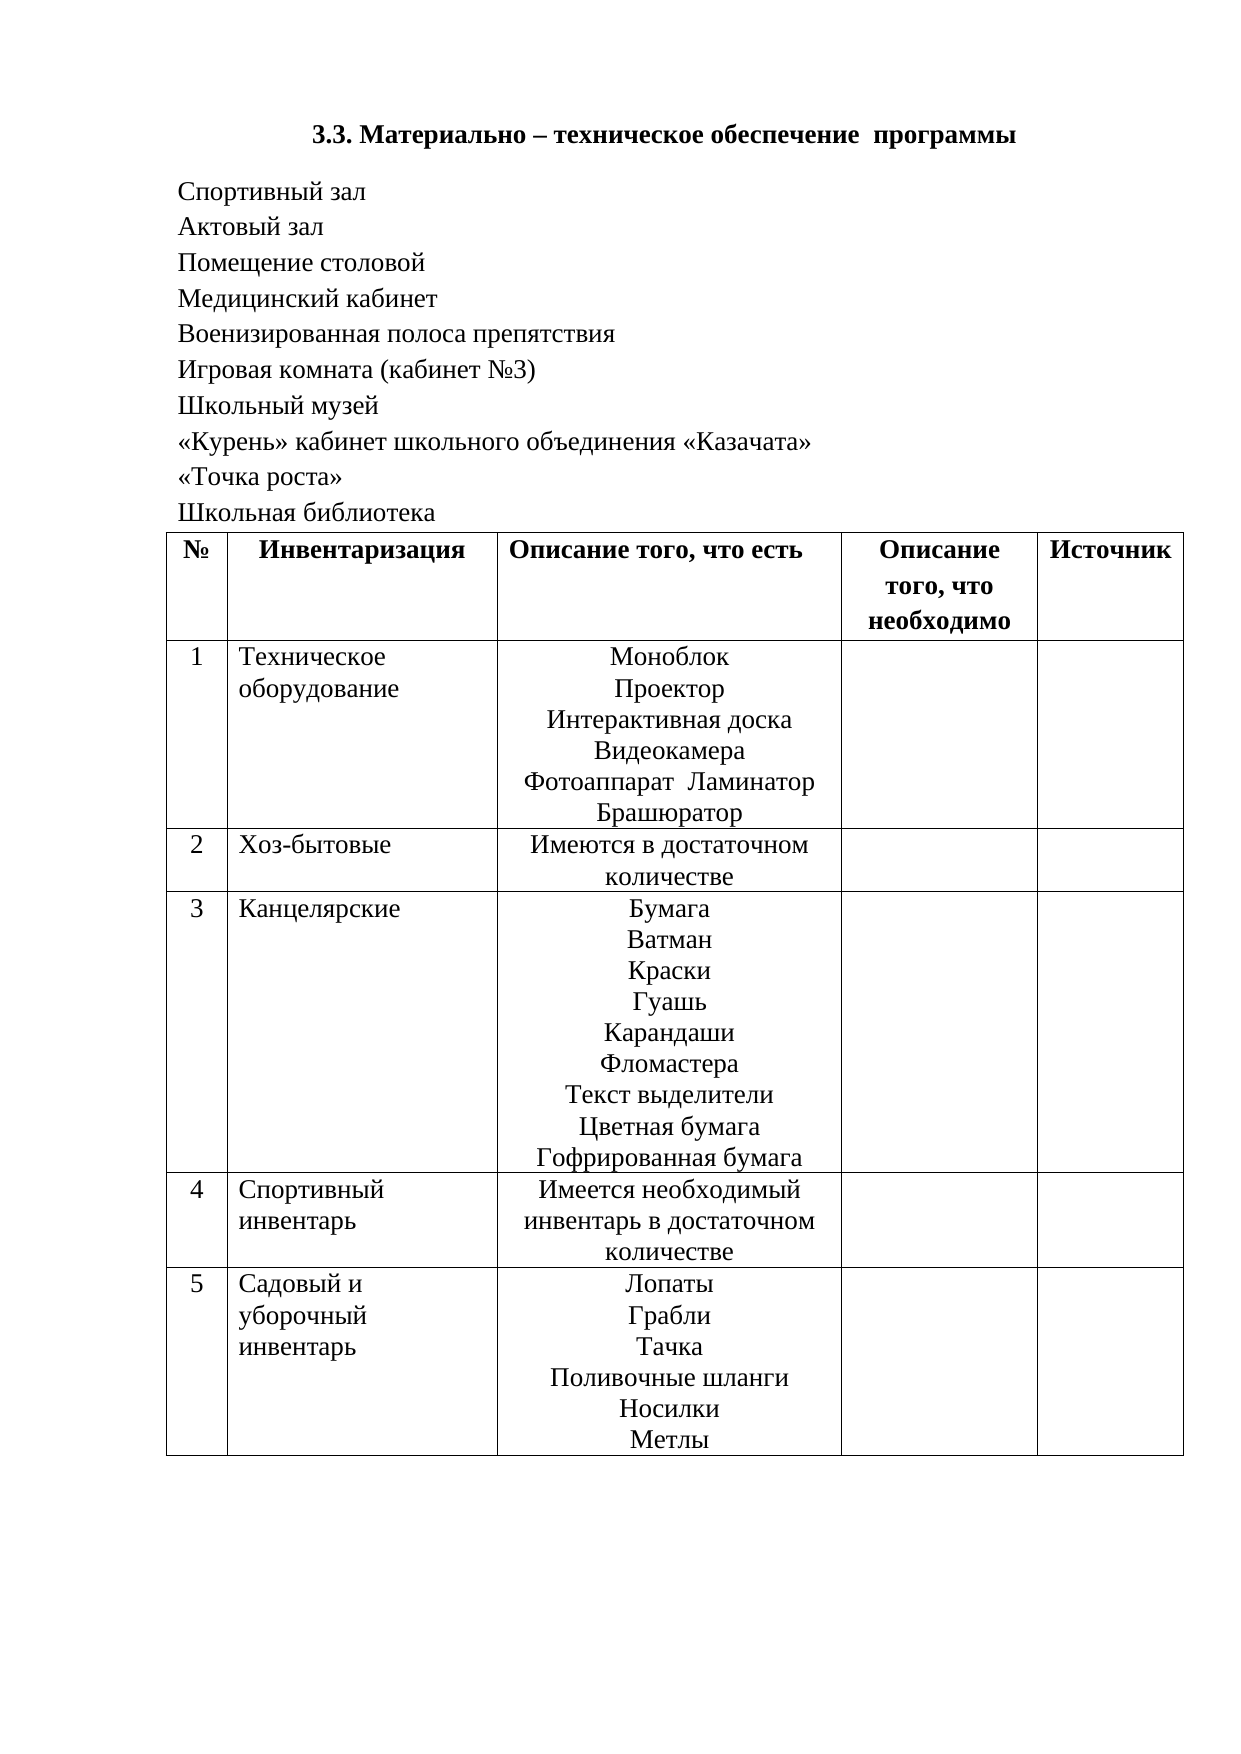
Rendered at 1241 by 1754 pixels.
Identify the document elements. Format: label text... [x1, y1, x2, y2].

table_cell [1038, 829, 1183, 891]
table_header Описание того, что необходимо [842, 533, 1037, 639]
table_header Инвентаризация [228, 533, 497, 639]
text Школьная библиотека [177, 496, 1152, 527]
text Военизированная полоса препятствия [177, 318, 1152, 349]
table_cell Техническое оборудование [228, 641, 497, 827]
table_cell [842, 1173, 1037, 1267]
table_cell Хоз-бытовые [228, 829, 497, 891]
table_cell [1038, 1173, 1183, 1267]
table_cell Бумага Ватман Краски Гуашь Карандаши Фломастера Текст выделители Цветная бумага Гофрированная бумага [498, 892, 841, 1172]
table_header Источник [1038, 533, 1183, 639]
table_cell Спортивный инвентарь [228, 1173, 497, 1267]
text Помещение столовой [177, 246, 1152, 277]
table_cell 1 [167, 641, 227, 827]
text «Курень» кабинет школьного объединения «Казачата» [177, 425, 1152, 456]
table_cell Имеется необходимый инвентарь в достаточном количестве [498, 1173, 841, 1267]
table_header № [167, 533, 227, 639]
table_cell [1038, 1268, 1183, 1454]
text Игровая комната (кабинет №3) [177, 353, 1152, 384]
table_cell [1038, 641, 1183, 827]
text Актовый зал [177, 210, 1152, 242]
table_cell [842, 1268, 1037, 1454]
table_header Описание того, что есть [498, 533, 841, 639]
table_cell [842, 829, 1037, 891]
text 3.3. Материально – техническое обеспечение программы [177, 118, 1152, 149]
text Медицинский кабинет [177, 282, 1152, 313]
table_cell Лопаты Грабли Тачка Поливочные шланги Носилки Метлы [498, 1268, 841, 1454]
table_cell 4 [167, 1173, 227, 1267]
table_cell Моноблок Проектор Интерактивная доска Видеокамера Фотоаппарат Ламинатор Брашюратор [498, 641, 841, 827]
table_cell Садовый и уборочный инвентарь [228, 1268, 497, 1454]
table_cell 3 [167, 892, 227, 1172]
table_cell [842, 892, 1037, 1172]
table_cell Имеются в достаточном количестве [498, 829, 841, 891]
text Спортивный зал [177, 175, 1152, 206]
table_cell [1038, 892, 1183, 1172]
table_cell 5 [167, 1268, 227, 1454]
text «Точка роста» [177, 461, 1152, 492]
text Школьный музей [177, 389, 1152, 420]
table_cell Канцелярские [228, 892, 497, 1172]
table_cell [842, 641, 1037, 827]
table_cell 2 [167, 829, 227, 891]
